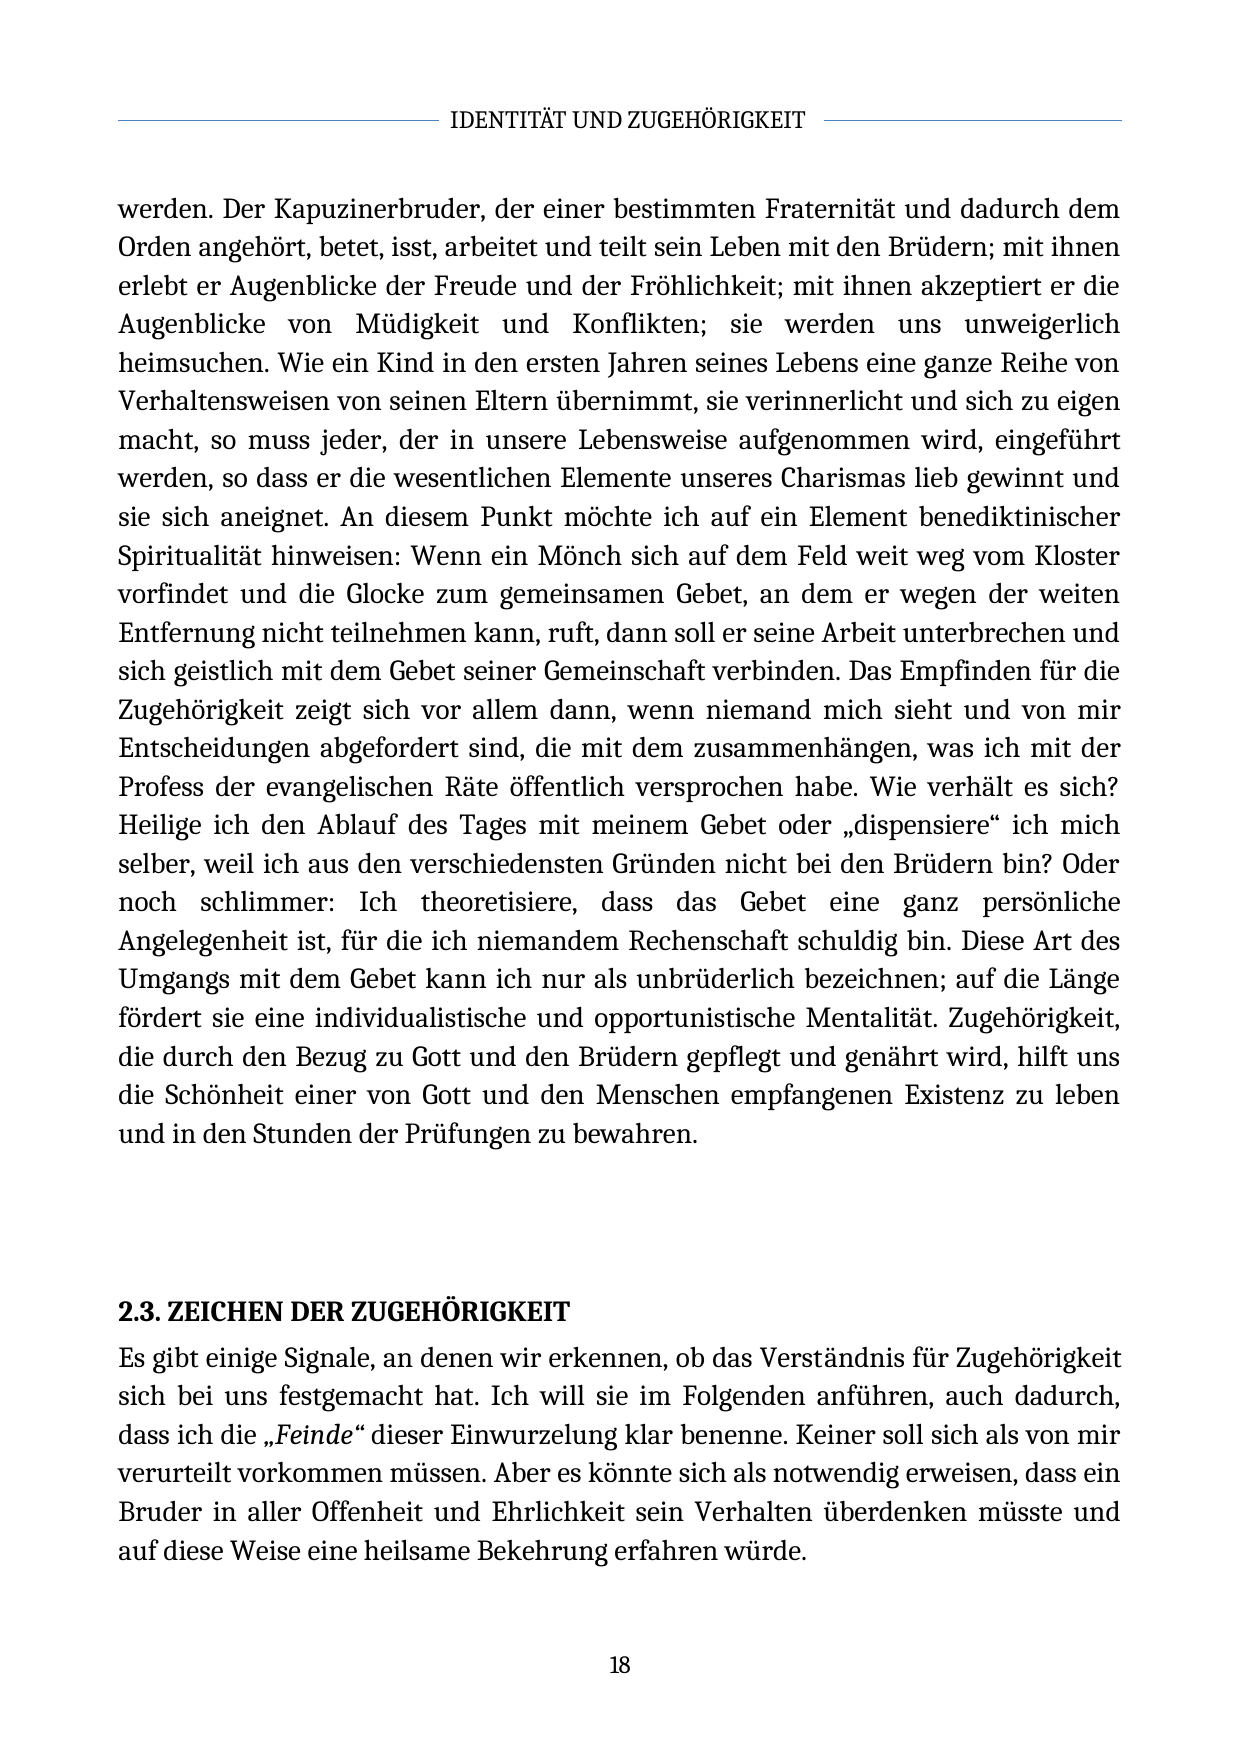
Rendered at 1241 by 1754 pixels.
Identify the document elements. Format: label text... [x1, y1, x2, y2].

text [118, 148, 1122, 1150]
subtitle 2.3. ZEICHEN DER ZUGEHÖRIGKEIT [118, 1295, 1122, 1328]
text Es gibt einige Signale, an denen wir erkennen, ob das Verständnis für Zugehörigkeit sich bei uns festgemacht hat. Ich will sie im Folgenden anführen, auch dadurch, dass ich die „Feinde“ dieser Einwurzelung klar benenne. Keiner soll sich als von mir verurteilt vorkommen müssen. Aber es könnte sich als notwendig erweisen, dass ein Bruder in aller Offenheit und Ehrlichkeit sein Verhalten überdenken müsste und auf diese Weise eine heilsame Bekehrung erfahren würde. [118, 1341, 1122, 1567]
